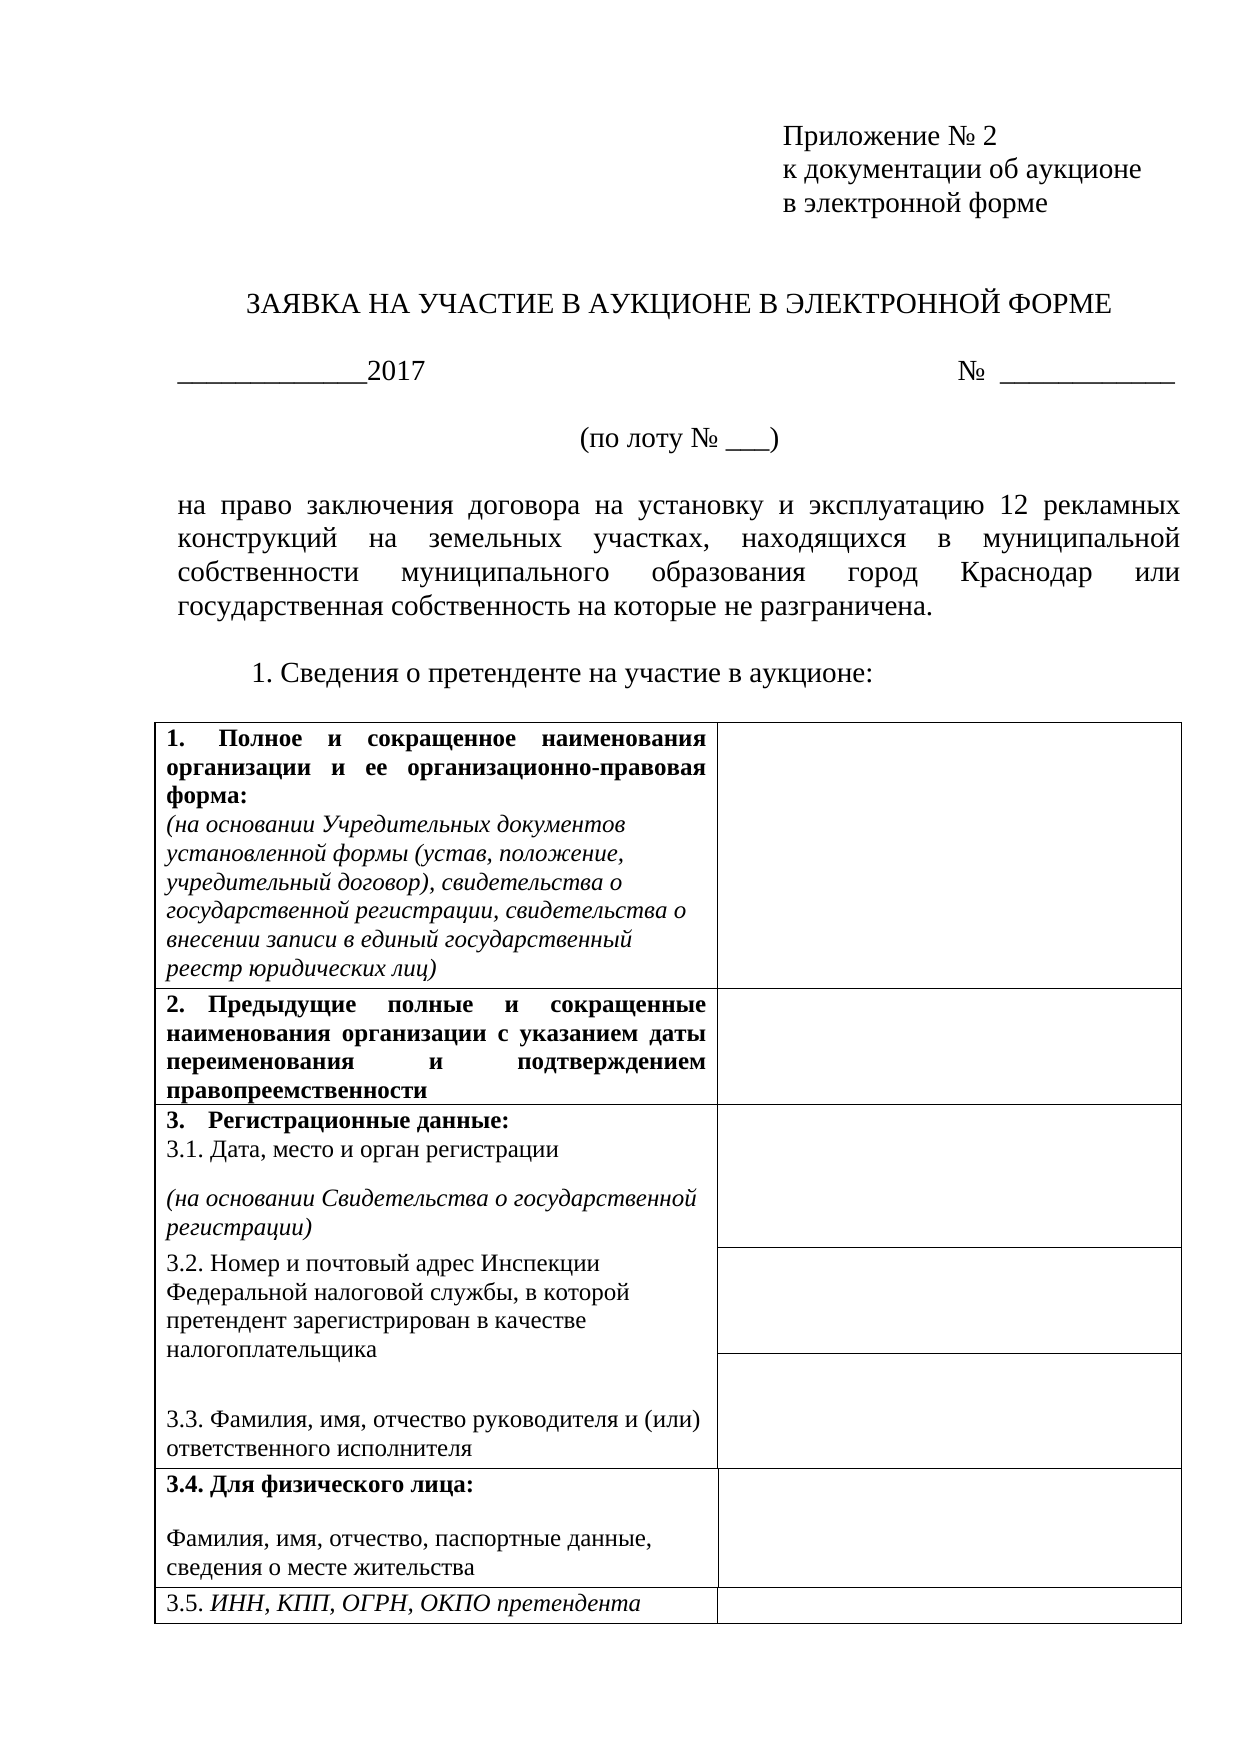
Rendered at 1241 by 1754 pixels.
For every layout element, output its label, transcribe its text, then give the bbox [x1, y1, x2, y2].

table_cell [718, 1588, 1181, 1623]
table_cell 3.4. Для физического лица: Фамилия, имя, отчество, паспортные данные, сведения о месте жительства [156, 1469, 718, 1587]
table_header Полное и сокращенное наименования организации и ее организационно-правовая форма: (на основании Учредительных документов установленной формы (устав, положение, учредительный договор), свидетельства о государственной регистрации, свидетельства о внесении записи в единый государственный реестр юридических лиц) [156, 723, 717, 988]
text _____________2017 № ____________ [177, 353, 1181, 386]
table_cell [718, 1248, 1181, 1353]
text ЗАЯВКА НА УЧАСТИЕ В АУКЦИОНЕ В ЭЛЕКТРОННОЙ ФОРМЕ [177, 286, 1181, 319]
table_header [718, 723, 1181, 988]
text в электронной форме [783, 185, 1181, 219]
table_cell [718, 989, 1181, 1104]
table_cell 3.2. Номер и почтовый адрес Инспекции Федеральной налоговой службы, в которой претендент зарегистрирован в качестве налогоплательщика 3.3. Фамилия, имя, отчество руководителя и (или) ответственного исполнителя [156, 1247, 717, 1468]
text на право заключения договора на установку и эксплуатацию 12 рекламных конструкций на земельных участках, находящихся в муниципальной собственности муниципального образования город Краснодар или государственная собственность на которые не разграничена. [177, 487, 1181, 621]
text Приложение № 2 [783, 118, 1181, 152]
table_cell [718, 1105, 1181, 1247]
text к документации об аукционе [783, 152, 1181, 185]
table_cell Регистрационные данные: 3.1. Дата, место и орган регистрации (на основании Свидетельства о государственной регистрации) [156, 1105, 717, 1247]
table_cell [718, 1354, 1181, 1468]
text (по лоту № ___) [177, 420, 1181, 453]
text 1. Сведения о претенденте на участие в аукционе: [177, 655, 1181, 688]
table_cell 3.5. ИНН, КПП, ОГРН, ОКПО претендента [156, 1588, 717, 1623]
table_cell [719, 1469, 1181, 1587]
table_cell Предыдущие полные и сокращенные наименования организации с указанием даты переименования и подтверждением правопреемственности [156, 989, 717, 1104]
